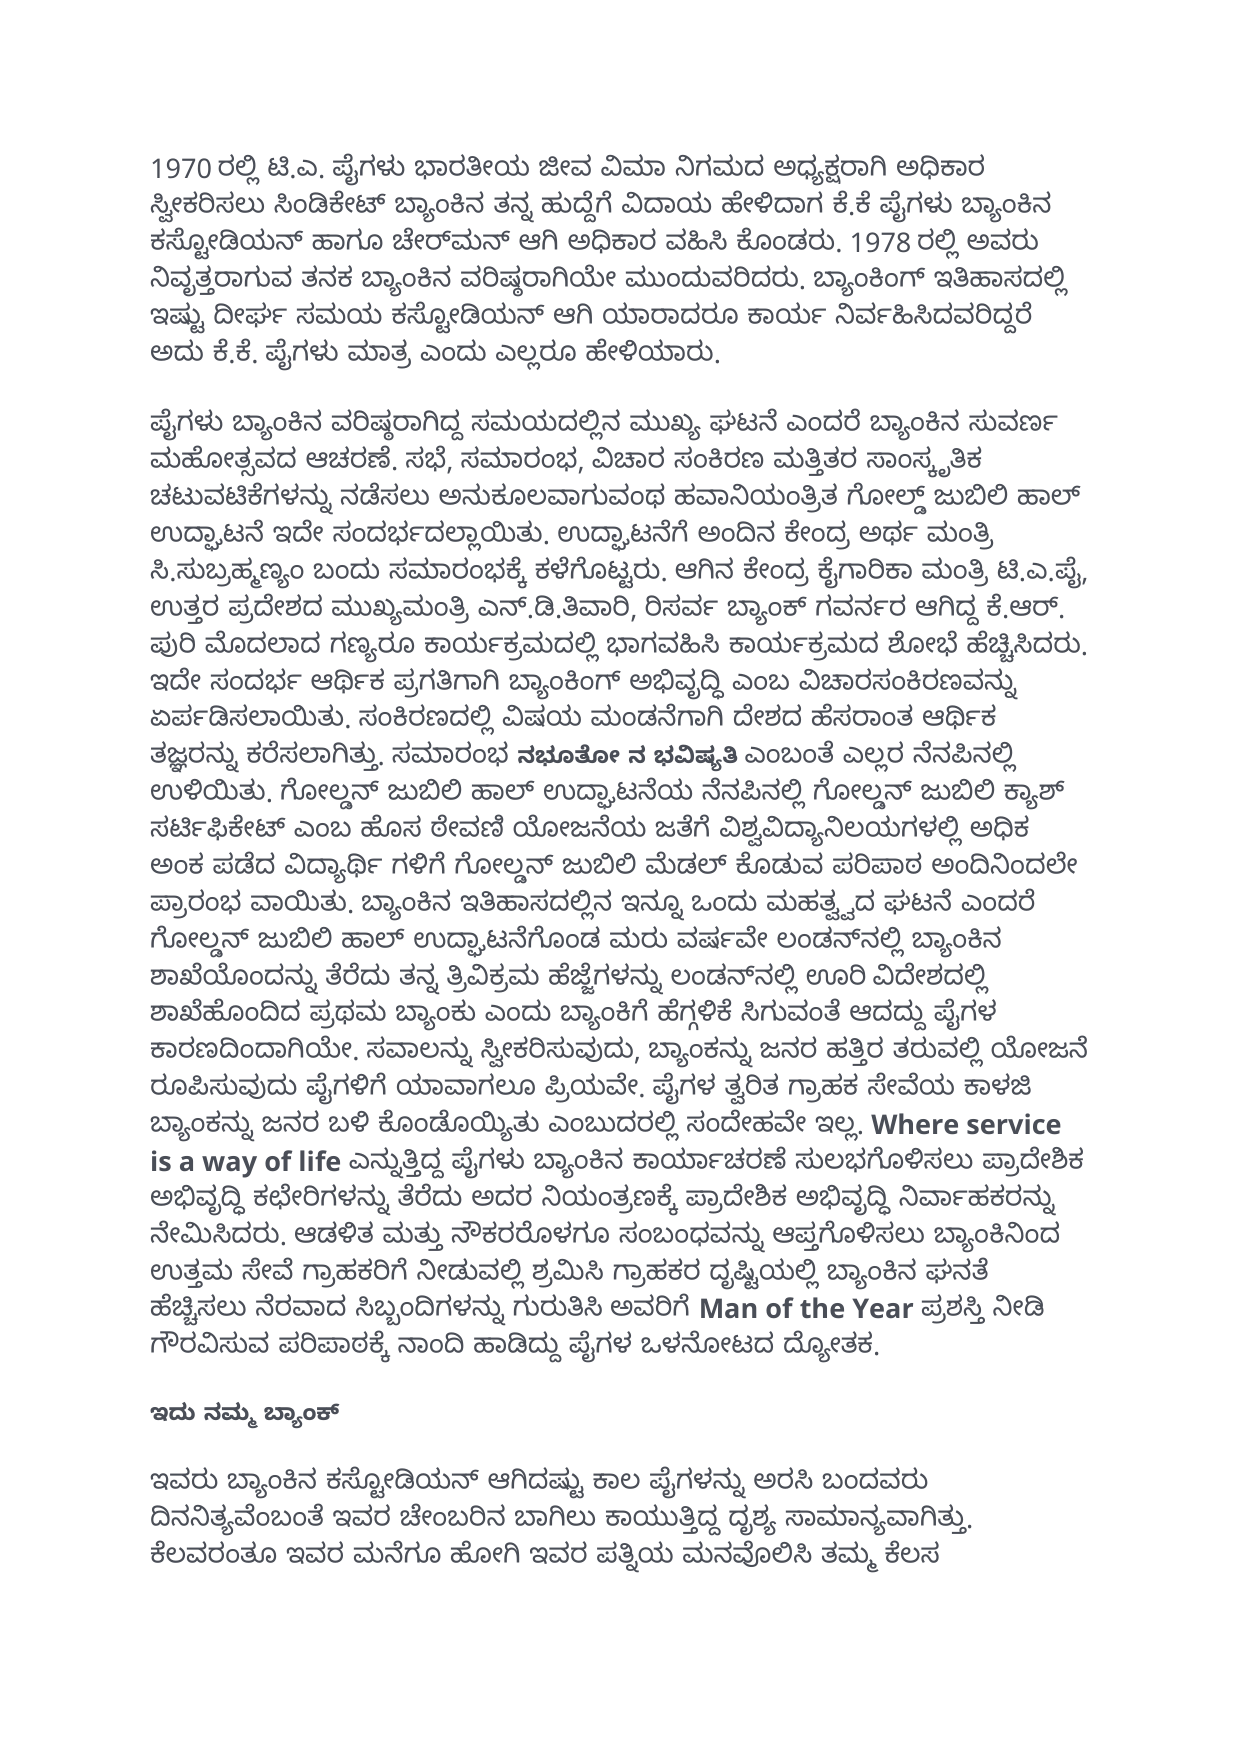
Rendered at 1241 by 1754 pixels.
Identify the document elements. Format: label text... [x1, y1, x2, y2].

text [150, 1462, 1090, 1573]
text ಇದು ನಮ್ಮ ಬ್ಯಾಂಕ್ [150, 1397, 1090, 1429]
text 1970ರಲ್ಲಿ ಟಿ.ಎ. ಪೈಗಳು ಭಾರತೀಯ ಜೀವ ವಿಮಾ ನಿಗಮದ ಅಧ್ಯಕ್ಷರಾಗಿ ಅಧಿಕಾರ ಸ್ವೀಕರಿಸಲು ಸಿಂಡಿಕೇಟ್ ಬ್ಯಾಂಕಿನ ತನ್ನ ಹುದ್ದೆಗೆ ವಿದಾಯ ಹೇಳಿದಾಗ ಕೆ.ಕೆ ಪೈಗಳು ಬ್ಯಾಂಕಿನ ಕಸ್ಟೋಡಿಯನ್ ಹಾಗೂ ಚೇರ್‌ಮನ್ ಆಗಿ ಅಧಿಕಾರ ವಹಿಸಿ ಕೊಂಡರು. 1978ರಲ್ಲಿ ಅವರು ನಿವೃತ್ತರಾಗುವ ತನಕ ಬ್ಯಾಂಕಿನ ವರಿಷ್ಠರಾಗಿಯೇ ಮುಂದುವರಿದರು. ಬ್ಯಾಂಕಿಂಗ್ ಇತಿಹಾಸದಲ್ಲಿ ಇಷ್ಟು ದೀರ್ಘ ಸಮಯ ಕಸ್ಟೋಡಿಯನ್ ಆಗಿ ಯಾರಾದರೂ ಕಾರ್ಯ ನಿರ್ವಹಿಸಿದವರಿದ್ದರೆ ಅದು ಕೆ.ಕೆ. ಪೈಗಳು ಮಾತ್ರ ಎಂದು ಎಲ್ಲರೂ ಹೇಳಿಯಾರು. [150, 150, 1090, 371]
text ಪೈಗಳು ಬ್ಯಾಂಕಿನ ವರಿಷ್ಠರಾಗಿದ್ದ ಸಮಯದಲ್ಲಿನ ಮುಖ್ಯ ಘಟನೆ ಎಂದರೆ ಬ್ಯಾಂಕಿನ ಸುವರ್ಣ ಮಹೋತ್ಸವದ ಆಚರಣೆ. ಸಭೆ, ಸಮಾರಂಭ, ವಿಚಾರ ಸಂಕಿರಣ ಮತ್ತಿತರ ಸಾಂಸ್ಕೃತಿಕ ಚಟುವಟಿಕೆಗಳನ್ನು ನಡೆಸಲು ಅನುಕೂಲವಾಗುವಂಥ ಹವಾನಿಯಂತ್ರಿತ ಗೋಲ್ಡ್ ಜುಬಿಲಿ ಹಾಲ್ ಉದ್ಘಾಟನೆ ಇದೇ ಸಂದರ್ಭದಲ್ಲಾಯಿತು. ಉದ್ಘಾಟನೆಗೆ ಅಂದಿನ ಕೇಂದ್ರ ಅರ್ಥ ಮಂತ್ರಿ ಸಿ.ಸುಬ್ರಹ್ಮಣ್ಯಂ ಬಂದು ಸಮಾರಂಭಕ್ಕೆ ಕಳೆಗೊಟ್ಟರು. ಆಗಿನ ಕೇಂದ್ರ ಕೈಗಾರಿಕಾ ಮಂತ್ರಿ ಟಿ.ಎ.ಪೈ, ಉತ್ತರ ಪ್ರದೇಶದ ಮುಖ್ಯಮಂತ್ರಿ ಎನ್.ಡಿ.ತಿವಾರಿ, ರಿಸರ್ವ ಬ್ಯಾಂಕ್ ಗವರ್ನರ ಆಗಿದ್ದ ಕೆ.ಆರ್. ಪುರಿ ಮೊದಲಾದ ಗಣ್ಯರೂ ಕಾರ್ಯಕ್ರಮದಲ್ಲಿ ಭಾಗವಹಿಸಿ ಕಾರ್ಯಕ್ರಮದ ಶೋಭೆ ಹೆಚ್ಚಿಸಿದರು. ಇದೇ ಸಂದರ್ಭ ಆರ್ಥಿಕ ಪ್ರಗತಿಗಾಗಿ ಬ್ಯಾಂಕಿಂಗ್ ಅಭಿವೃದ್ಧಿ ಎಂಬ ವಿಚಾರಸಂಕಿರಣವನ್ನು ಏರ್ಪಡಿಸಲಾಯಿತು. ಸಂಕಿರಣದಲ್ಲಿ ವಿಷಯ ಮಂಡನೆಗಾಗಿ ದೇಶದ ಹೆಸರಾಂತ ಆರ್ಥಿಕ ತಜ್ಞರನ್ನು ಕರೆಸಲಾಗಿತ್ತು. ಸಮಾರಂಭ ನಭೂತೋ ನ ಭವಿಷ್ಯತಿ ಎಂಬಂತೆ ಎಲ್ಲರ ನೆನಪಿನಲ್ಲಿ ಉಳಿಯಿತು. ಗೋಲ್ಡನ್ ಜುಬಿಲಿ ಹಾಲ್ ಉದ್ಘಾಟನೆಯ ನೆನಪಿನಲ್ಲಿ ಗೋಲ್ಡನ್ ಜುಬಿಲಿ ಕ್ಯಾಶ್ ಸರ್ಟಿಫಿಕೇಟ್ ಎಂಬ ಹೊಸ ಠೇವಣಿ ಯೋಜನೆಯ ಜತೆಗೆ ವಿಶ್ವವಿದ್ಯಾನಿಲಯಗಳಲ್ಲಿ ಅಧಿಕ ಅಂಕ ಪಡೆದ ವಿದ್ಯಾರ್ಥಿ ಗಳಿಗೆ ಗೋಲ್ಡನ್ ಜುಬಿಲಿ ಮೆಡಲ್ ಕೊಡುವ ಪರಿಪಾಠ ಅಂದಿನಿಂದಲೇ ಪ್ರಾರಂಭ ವಾಯಿತು. ಬ್ಯಾಂಕಿನ ಇತಿಹಾಸದಲ್ಲಿನ ಇನ್ನೂ ಒಂದು ಮಹತ್ವ್ವದ ಘಟನೆ ಎಂದರೆ ಗೋಲ್ಡನ್ ಜುಬಿಲಿ ಹಾಲ್ ಉದ್ಘಾಟನೆಗೊಂಡ ಮರು ವರ್ಷವೇ ಲಂಡನ್‌ನಲ್ಲಿ ಬ್ಯಾಂಕಿನ ಶಾಖೆಯೊಂದನ್ನು ತೆರೆದು ತನ್ನ ತ್ರಿವಿಕ್ರಮ ಹೆಜ್ಜೆಗಳನ್ನು ಲಂಡನ್‌ನಲ್ಲಿ ಊರಿ ವಿದೇಶದಲ್ಲಿ ಶಾಖೆಹೊಂದಿದ ಪ್ರಥಮ ಬ್ಯಾಂಕು ಎಂದು ಬ್ಯಾಂಕಿಗೆ ಹೆಗ್ಗಳಿಕೆ ಸಿಗುವಂತೆ ಆದದ್ದು ಪೈಗಳ ಕಾರಣದಿಂದಾಗಿಯೇ. ಸವಾಲನ್ನು ಸ್ವೀಕರಿಸುವುದು, ಬ್ಯಾಂಕನ್ನು ಜನರ ಹತ್ತಿರ ತರುವಲ್ಲಿ ಯೋಜನೆ ರೂಪಿಸುವುದು ಪೈಗಳಿಗೆ ಯಾವಾಗಲೂ ಪ್ರಿಯವೇ. ಪೈಗಳ ತ್ವರಿತ ಗ್ರಾಹಕ ಸೇವೆಯ ಕಾಳಜಿ ಬ್ಯಾಂಕನ್ನು ಜನರ ಬಳಿ ಕೊಂಡೊಯ್ಯಿತು ಎಂಬುದರಲ್ಲಿ ಸಂದೇಹವೇ ಇಲ್ಲ. Where service is a way of life ಎನ್ನುತ್ತಿದ್ದ ಪೈಗಳು ಬ್ಯಾಂಕಿನ ಕಾರ್ಯಾಚರಣೆ ಸುಲಭಗೊಳಿಸಲು ಪ್ರಾದೇಶಿಕ ಅಭಿವೃದ್ಧಿ ಕಛೇರಿಗಳನ್ನು ತೆರೆದು ಅದರ ನಿಯಂತ್ರಣಕ್ಕೆ ಪ್ರಾದೇಶಿಕ ಅಭಿವೃದ್ಧಿ ನಿರ್ವಾಹಕರನ್ನು ನೇಮಿಸಿದರು. ಆಡಳಿತ ಮತ್ತು ನೌಕರರೊಳಗೂ ಸಂಬಂಧವನ್ನು ಆಪ್ತಗೊಳಿಸಲು ಬ್ಯಾಂಕಿನಿಂದ ಉತ್ತಮ ಸೇವೆ ಗ್ರಾಹಕರಿಗೆ ನೀಡುವಲ್ಲಿ ಶ್ರಮಿಸಿ ಗ್ರಾಹಕರ ದೃಷ್ಟಿಯಲ್ಲಿ ಬ್ಯಾಂಕಿನ ಘನತೆ ಹೆಚ್ಚಿಸಲು ನೆರವಾದ ಸಿಬ್ಬಂದಿಗಳನ್ನು ಗುರುತಿಸಿ ಅವರಿಗೆ Man of the Year ಪ್ರಶಸ್ತಿ ನೀಡಿ ಗೌರವಿಸುವ ಪರಿಪಾಠಕ್ಕೆ ನಾಂದಿ ಹಾಡಿದ್ದು ಪೈಗಳ ಒಳನೋಟದ ದ್ಯೋತಕ. [150, 405, 1090, 1364]
